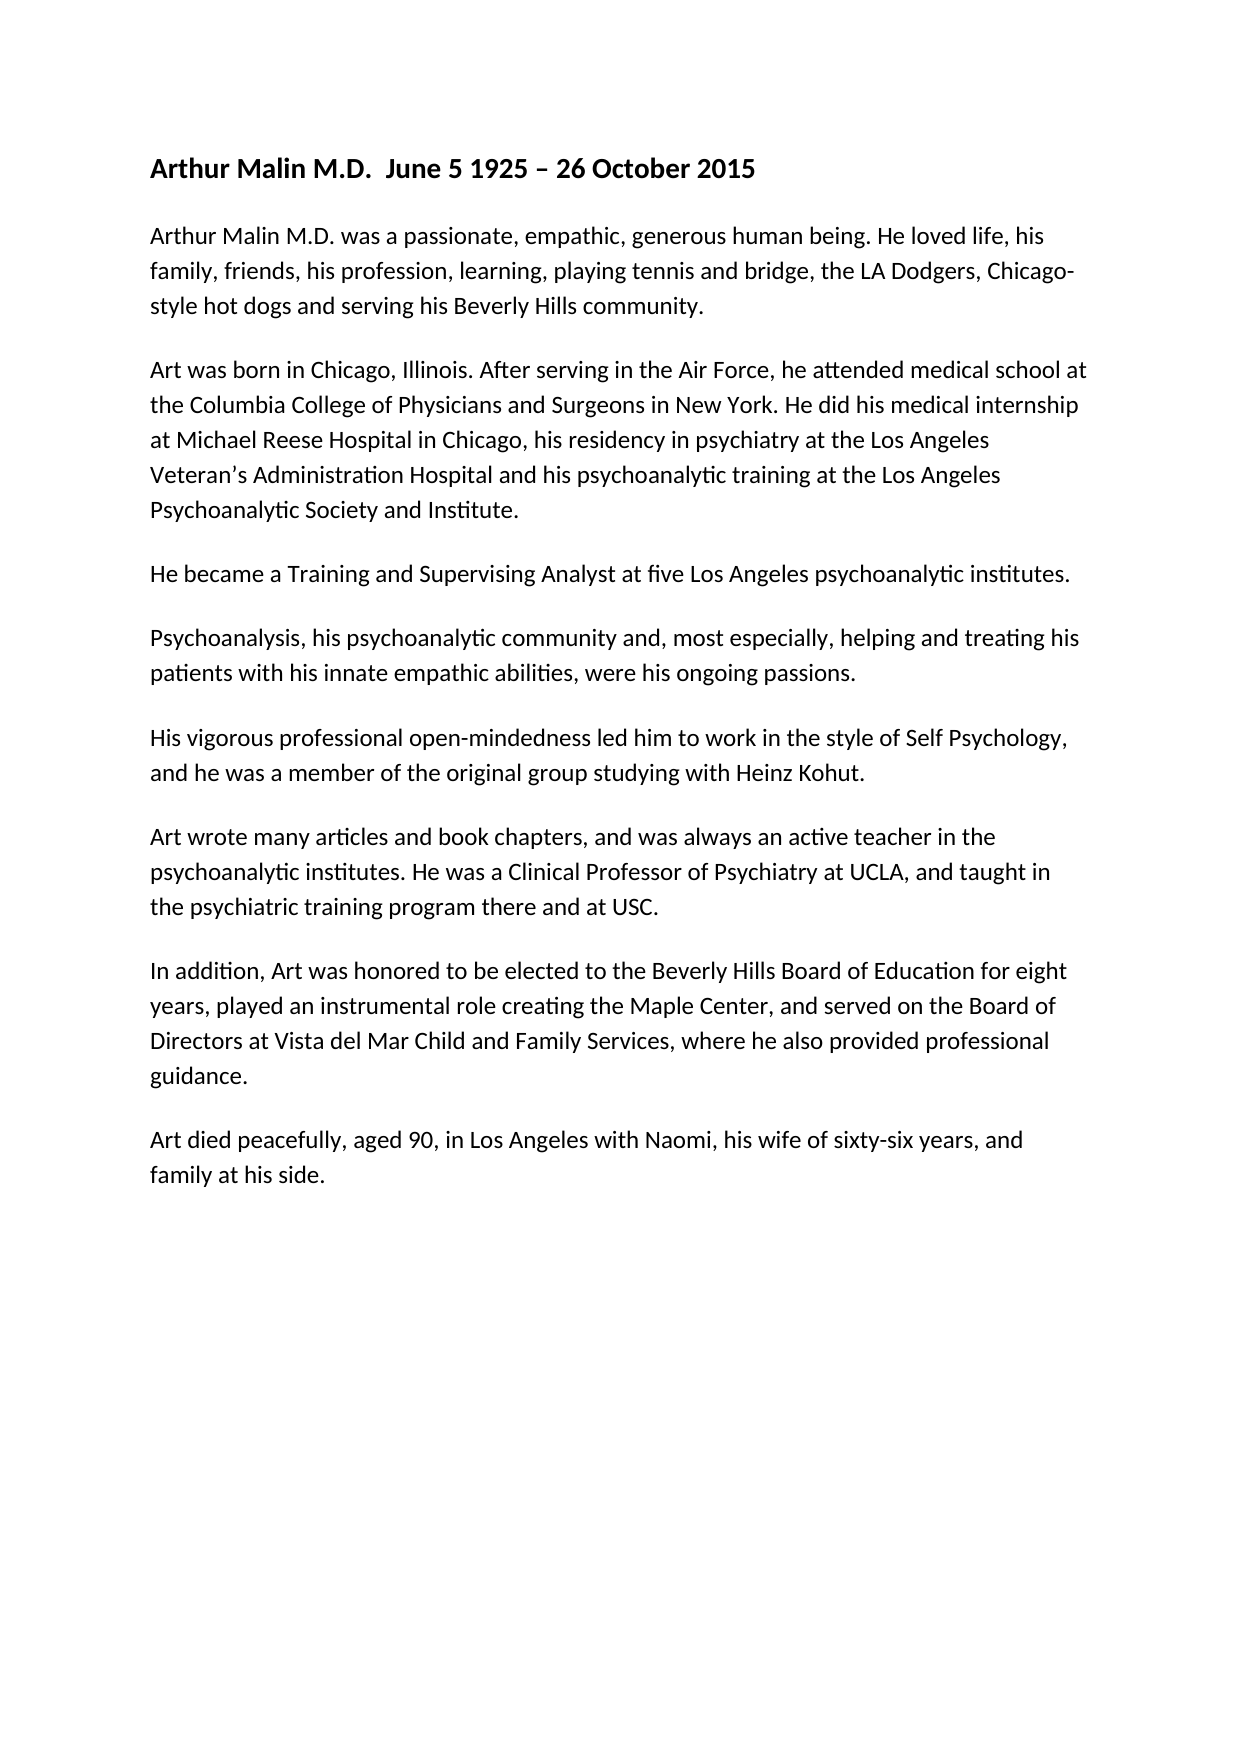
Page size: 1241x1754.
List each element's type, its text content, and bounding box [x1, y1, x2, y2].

text Arthur Malin M.D. was a passionate, empathic, generous human being. He loved life, his family, friends, his profession, learning, playing tennis and bridge, the LA Dodgers, Chicago-style hot dogs and serving his Beverly Hills community. [150, 220, 1090, 321]
text In addition, Art was honored to be elected to the Beverly Hills Board of Education for eight years, played an instrumental role creating the Maple Center, and served on the Board of Directors at Vista del Mar Child and Family Services, where he also provided professional guidance. [150, 955, 1090, 1091]
text He became a Training and Supervising Analyst at five Los Angeles psychoanalytic institutes. [150, 558, 1090, 589]
text Arthur Malin M.D. June 5 1925 – 26 October 2015 [150, 150, 1090, 186]
text His vigorous professional open-mindedness led him to work in the style of Self Psychology, and he was a member of the original group studying with Heinz Kohut. [150, 722, 1090, 787]
text Art died peacefully, aged 90, in Los Angeles with Naomi, his wife of sixty-six years, and family at his side. [150, 1124, 1090, 1190]
text Art wrote many articles and book chapters, and was always an active teacher in the psychoanalytic institutes. He was a Clinical Professor of Psychiatry at UCLA, and taught in the psychiatric training program there and at USC. [150, 821, 1090, 921]
text Psychoanalysis, his psychoanalytic community and, most especially, helping and treating his patients with his innate empathic abilities, were his ongoing passions. [150, 623, 1090, 688]
text Art was born in Chicago, Illinois. After serving in the Air Force, he attended medical school at the Columbia College of Physicians and Surgeons in New York. He did his medical internship at Michael Reese Hospital in Chicago, his residency in psychiatry at the Los Angeles Veteran’s Administration Hospital and his psychoanalytic training at the Los Angeles Psychoanalytic Society and Institute. [150, 354, 1090, 525]
